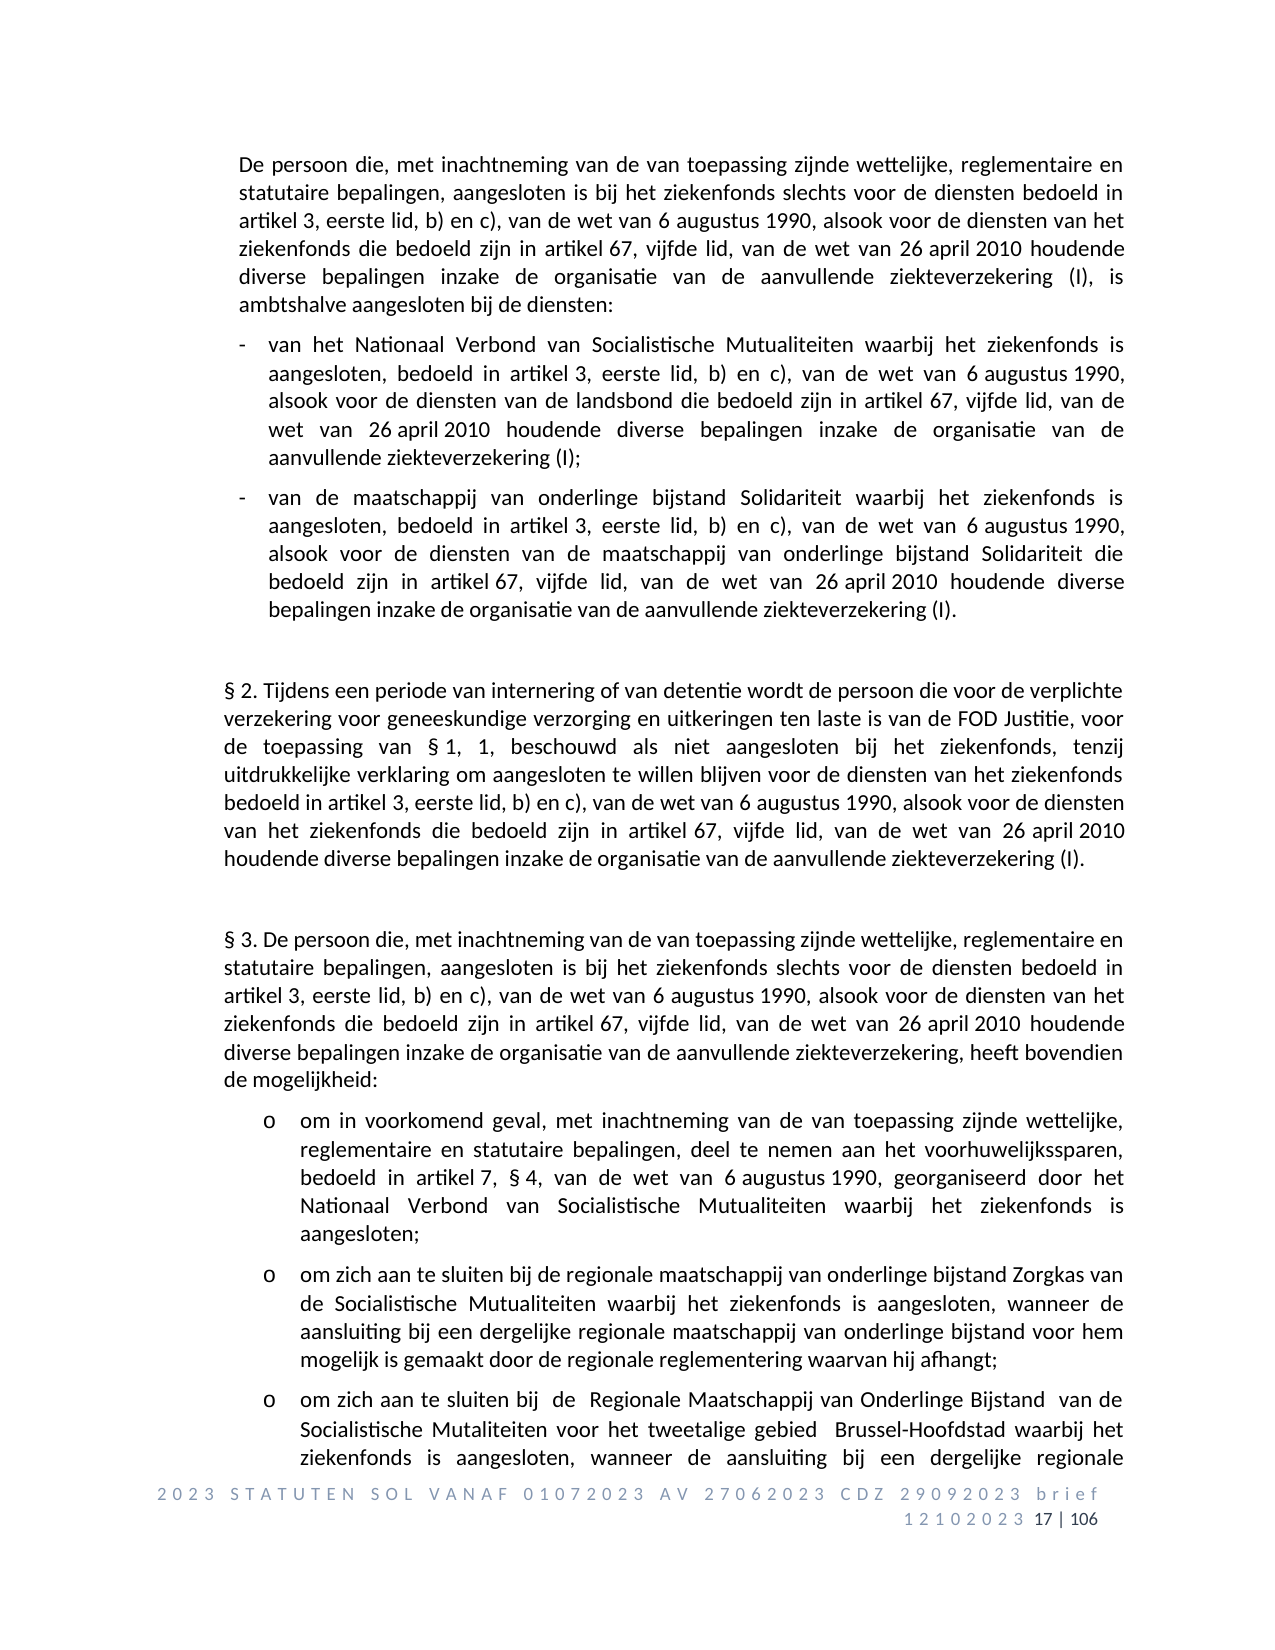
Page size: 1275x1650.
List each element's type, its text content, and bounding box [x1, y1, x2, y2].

text - van het Nationaal Verbond van Socialistische Mutualiteiten waarbij het ziekenfonds is aangesloten, bedoeld in artikel 3, eerste lid, b) en c), van de wet van 6 augustus 1990, alsook voor de diensten van de landsbond die bedoeld zijn in artikel 67, vijfde lid, van de wet van 26 april 2010 houdende diverse bepalingen inzake de organisatie van de aanvullende ziekteverzekering (I); [239, 331, 1125, 471]
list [262, 1386, 1125, 1471]
text De persoon die, met inachtneming van de van toepassing zijnde wettelijke, reglementaire en statutaire bepalingen, aangesloten is bij het ziekenfonds slechts voor de diensten bedoeld in artikel 3, eerste lid, b) en c), van de wet van 6 augustus 1990, alsook voor de diensten van het ziekenfonds die bedoeld zijn in artikel 67, vijfde lid, van de wet van 26 april 2010 houdende diverse bepalingen inzake de organisatie van de aanvullende ziekteverzekering (I), is ambtshalve aangesloten bij de diensten: [239, 150, 1125, 318]
text § 2. Tijdens een periode van internering of van detentie wordt de persoon die voor de verplichte verzekering voor geneeskundige verzorging en uitkeringen ten laste is van de FOD Justitie, voor de toepassing van § 1, 1, beschouwd als niet aangesloten bij het ziekenfonds, tenzij uitdrukkelijke verklaring om aangesloten te willen blijven voor de diensten van het ziekenfonds bedoeld in artikel 3, eerste lid, b) en c), van de wet van 6 augustus 1990, alsook voor de diensten van het ziekenfonds die bedoeld zijn in artikel 67, vijfde lid, van de wet van 26 april 2010 houdende diverse bepalingen inzake de organisatie van de aanvullende ziekteverzekering (I). [224, 676, 1125, 872]
list om in voorkomend geval, met inachtneming van de van toepassing zijnde wettelijke, reglementaire en statutaire bepalingen, deel te nemen aan het voorhuwelijkssparen, bedoeld in artikel 7, § 4, van de wet van 6 augustus 1990, georganiseerd door het Nationaal Verbond van Socialistische Mutualiteiten waarbij het ziekenfonds is aangesloten; [262, 1106, 1125, 1247]
list om zich aan te sluiten bij de regionale maatschappij van onderlinge bijstand Zorgkas van de Socialistische Mutualiteiten waarbij het ziekenfonds is aangesloten, wanneer de aansluiting bij een dergelijke regionale maatschappij van onderlinge bijstand voor hem mogelijk is gemaakt door de regionale reglementering waarvan hij afhangt; [262, 1260, 1125, 1373]
text § 3. De persoon die, met inachtneming van de van toepassing zijnde wettelijke, reglementaire en statutaire bepalingen, aangesloten is bij het ziekenfonds slechts voor de diensten bedoeld in artikel 3, eerste lid, b) en c), van de wet van 6 augustus 1990, alsook voor de diensten van het ziekenfonds die bedoeld zijn in artikel 67, vijfde lid, van de wet van 26 april 2010 houdende diverse bepalingen inzake de organisatie van de aanvullende ziekteverzekering, heeft bovendien de mogelijkheid: [224, 926, 1125, 1094]
text - van de maatschappij van onderlinge bijstand Solidariteit waarbij het ziekenfonds is aangesloten, bedoeld in artikel 3, eerste lid, b) en c), van de wet van 6 augustus 1990, alsook voor de diensten van de maatschappij van onderlinge bijstand Solidariteit die bedoeld zijn in artikel 67, vijfde lid, van de wet van 26 april 2010 houdende diverse bepalingen inzake de organisatie van de aanvullende ziekteverzekering (I). [239, 483, 1125, 623]
